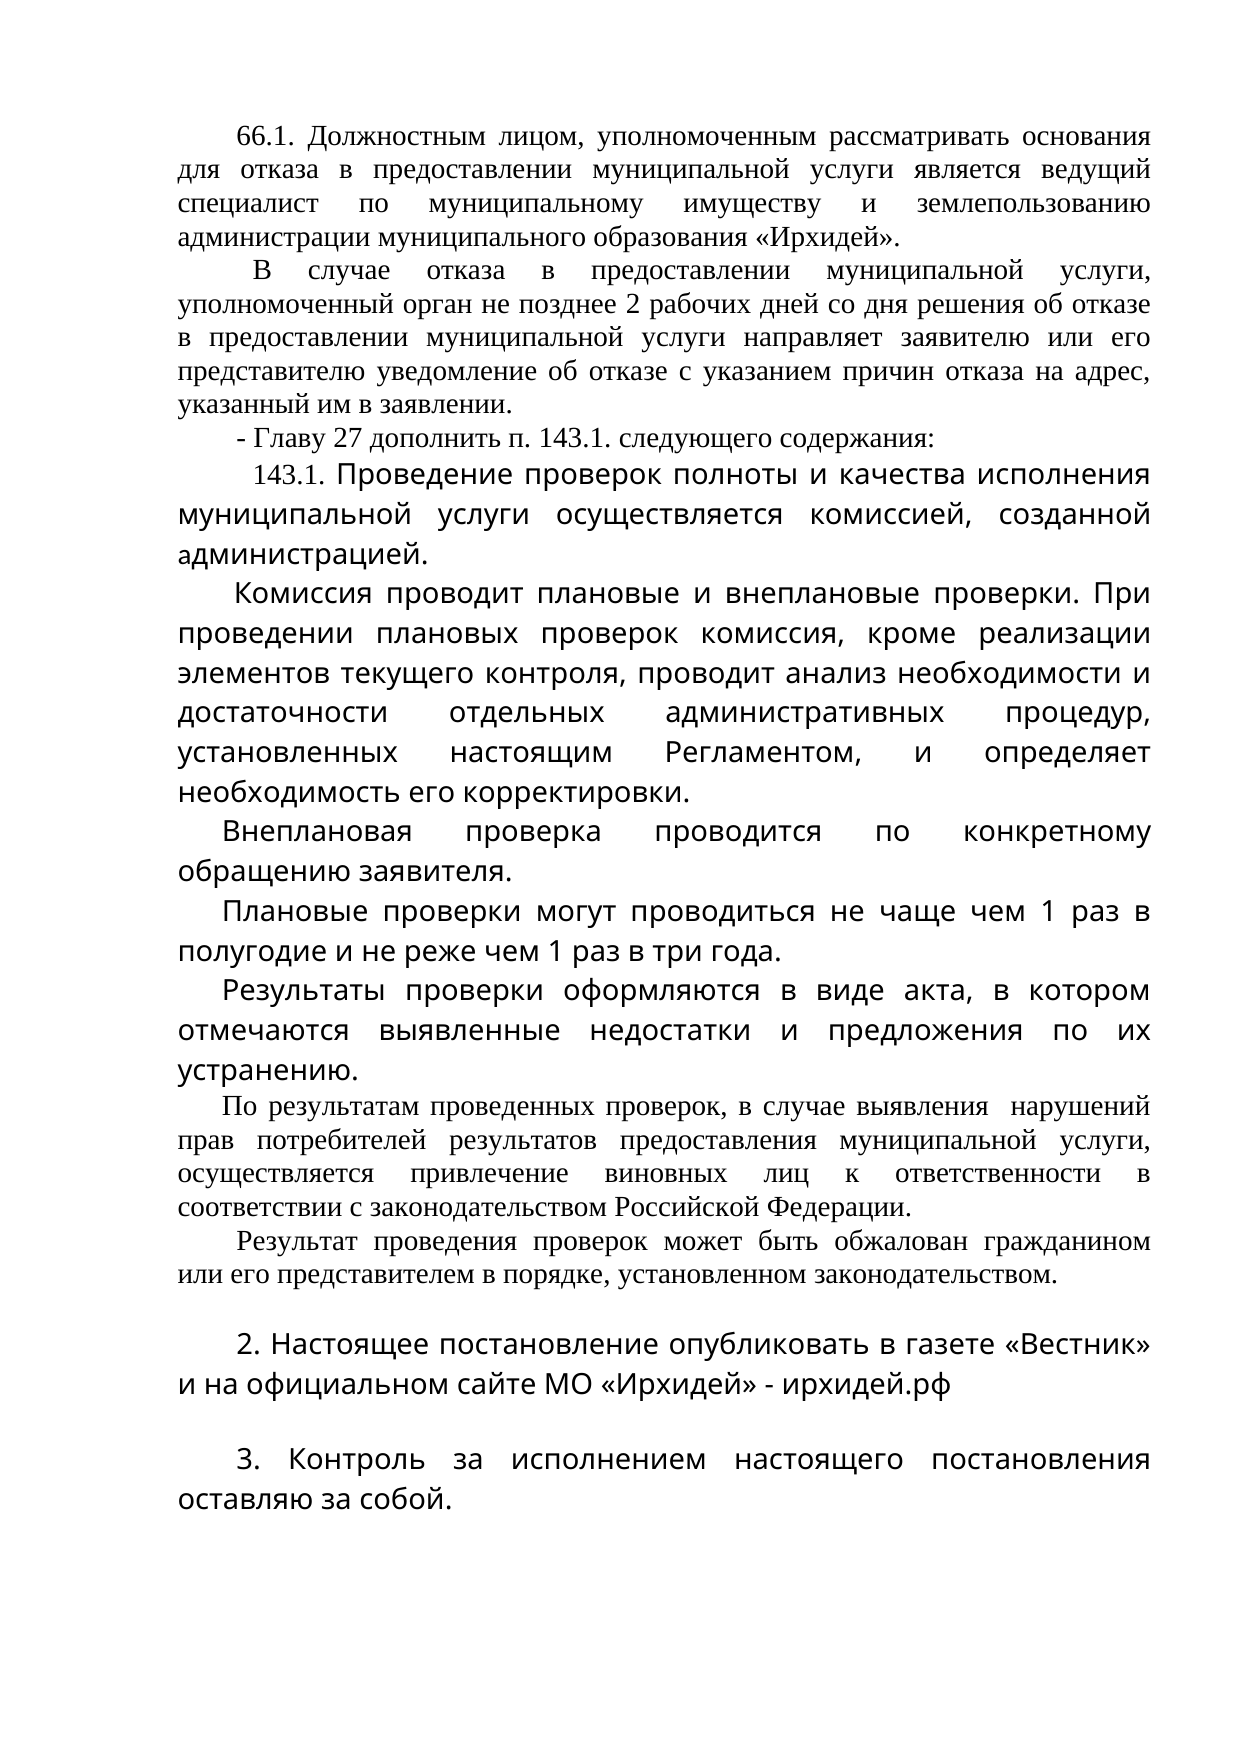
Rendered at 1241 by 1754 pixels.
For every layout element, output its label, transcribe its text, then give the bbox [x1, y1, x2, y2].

text Результат проведения проверок может быть обжалован гражданином или его представителем в порядке, установленном законодательством. [177, 1223, 1152, 1290]
text 143.1. Проведение проверок полноты и качества исполнения муниципальной услуги осуществляется комиссией, созданной администрацией. [177, 453, 1152, 573]
text Результаты проверки оформляются в виде акта, в котором отмечаются выявленные недостатки и предложения по их устранению. [177, 969, 1152, 1088]
text В случае отказа в предоставлении муниципальной услуги, уполномоченный орган не позднее 2 рабочих дней со дня решения об отказе в предоставлении муниципальной услуги направляет заявителю или его представителю уведомление об отказе с указанием причин отказа на адрес, указанный им в заявлении. [177, 252, 1152, 420]
text 3. Контроль за исполнением настоящего постановления оставляю за собой. [177, 1438, 1152, 1518]
text По результатам проведенных проверок, в случае выявления нарушений прав потребителей результатов предоставления муниципальной услуги, осуществляется привлечение виновных лиц к ответственности в соответствии с законодательством Российской Федерации. [177, 1088, 1152, 1223]
text Плановые проверки могут проводиться не чаще чем 1 раз в полугодие и не реже чем 1 раз в три года. [177, 890, 1152, 969]
text 2. Настоящее постановление опубликовать в газете «Вестник» и на официальном сайте МО «Ирхидей» - ирхидей.рф [177, 1323, 1152, 1403]
text 66.1. Должностным лицом, уполномоченным рассматривать основания для отказа в предоставлении муниципальной услуги является ведущий специалист по муниципальному имуществу и землепользованию администрации муниципального образования «Ирхидей». [177, 118, 1152, 252]
text - Главу 27 дополнить п. 143.1. следующего содержания: [177, 420, 1152, 453]
text Комиссия проводит плановые и внеплановые проверки. При проведении плановых проверок комиссия, кроме реализации элементов текущего контроля, проводит анализ необходимости и достаточности отдельных административных процедур, установленных настоящим Регламентом, и определяет необходимость его корректировки. [177, 573, 1152, 811]
text Внеплановая проверка проводится по конкретному обращению заявителя. [177, 811, 1152, 890]
